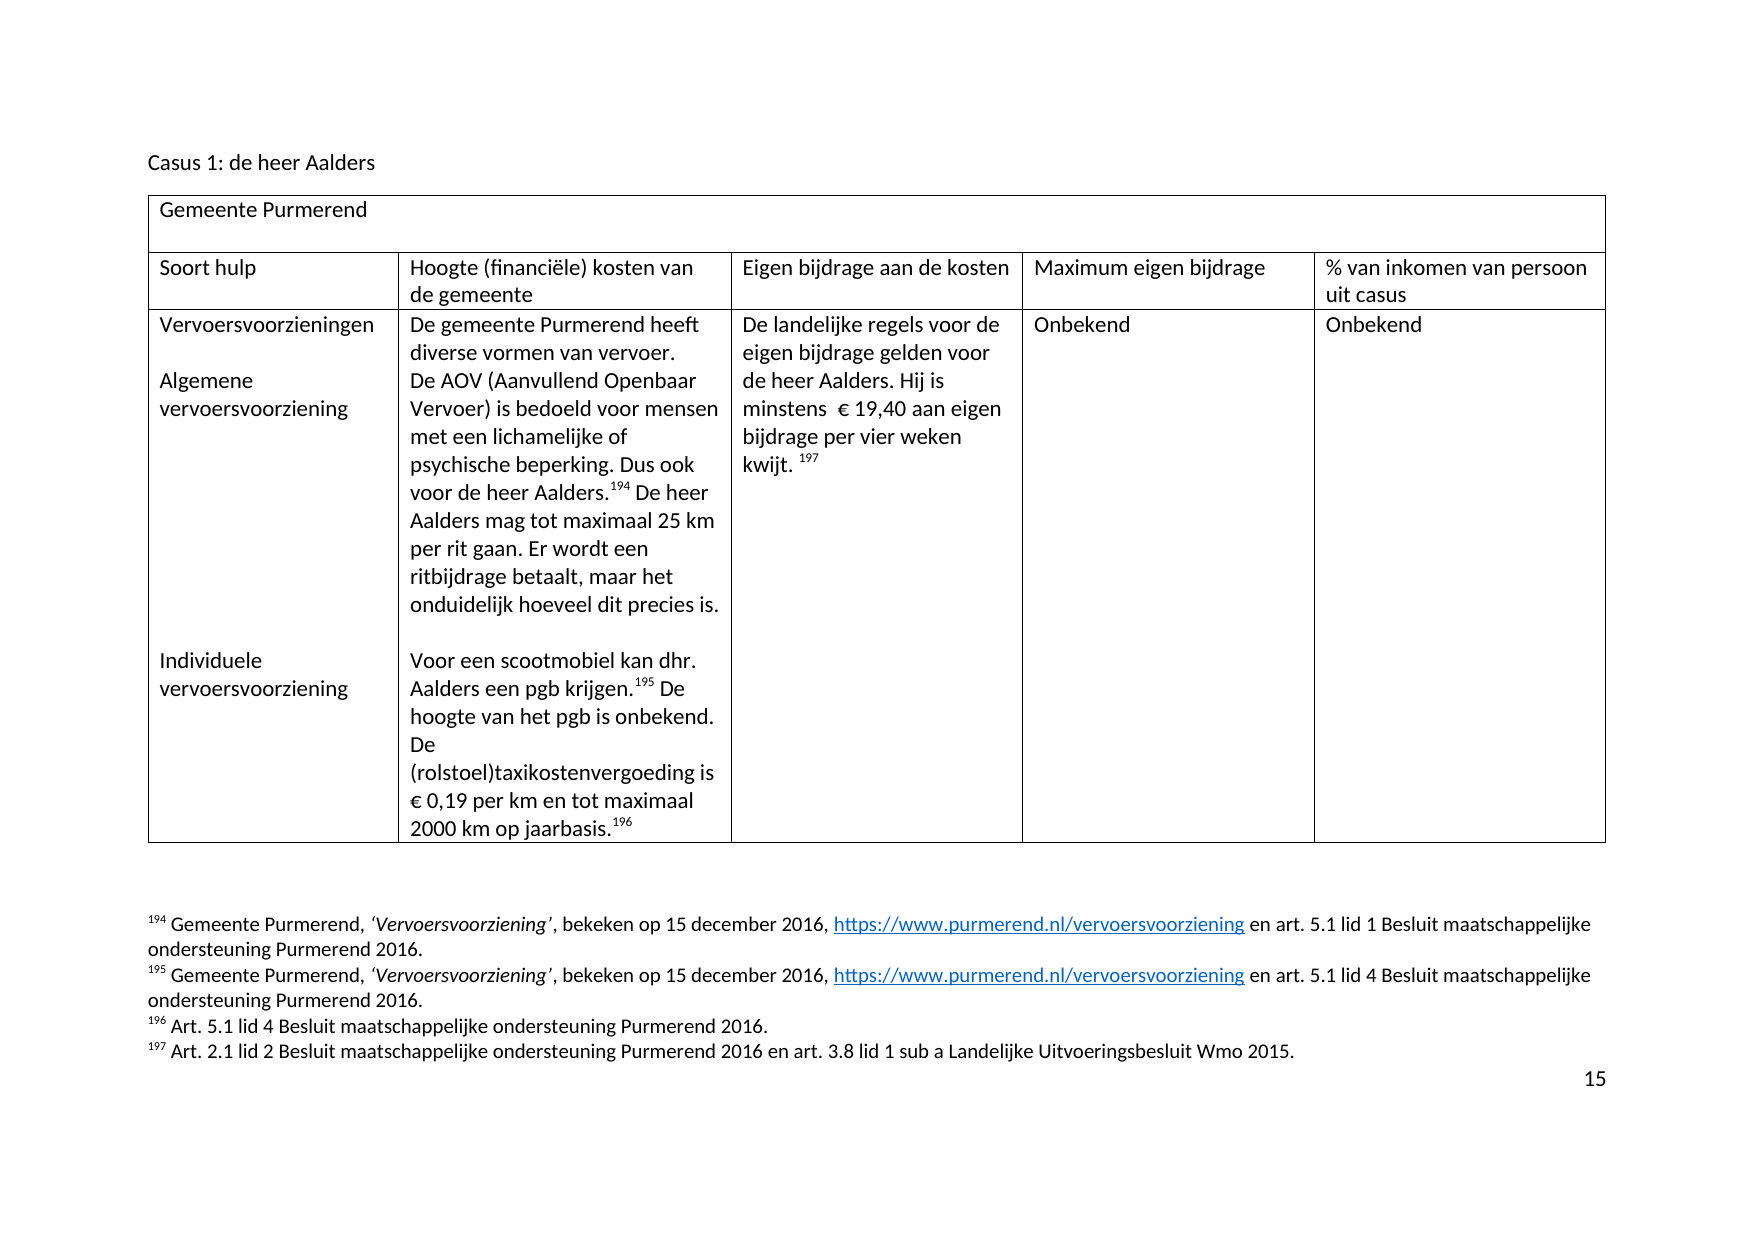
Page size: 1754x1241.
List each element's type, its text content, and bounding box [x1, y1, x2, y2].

table_cell Soort hulp [149, 253, 398, 309]
table_cell De landelijke regels voor de eigen bijdrage gelden voor de heer Aalders. Hij is minstens € 19,40 aan eigen bijdrage per vier weken kwijt. [732, 310, 1022, 842]
table_header Gemeente Purmerend [149, 196, 1605, 252]
table_cell % van inkomen van persoon uit casus [1315, 253, 1605, 309]
table_cell Eigen bijdrage aan de kosten [732, 253, 1022, 309]
table_cell De gemeente Purmerend heeft diverse vormen van vervoer. De AOV (Aanvullend Openbaar Vervoer) is bedoeld voor mensen met een lichamelijke of psychische beperking. Dus ook voor de heer Aalders. De heer Aalders mag tot maximaal 25 km per rit gaan. Er wordt een ritbijdrage betaalt, maar het onduidelijk hoeveel dit precies is. Voor een scootmobiel kan dhr. Aalders een pgb krijgen. De hoogte van het pgb is onbekend. De (rolstoel)taxikostenvergoeding is € 0,19 per km en tot maximaal 2000 km op jaarbasis. [399, 310, 731, 842]
table_cell Onbekend [1023, 310, 1314, 842]
table_cell Hoogte (financiële) kosten van de gemeente [399, 253, 731, 309]
table_cell Maximum eigen bijdrage [1023, 253, 1314, 309]
table_cell Onbekend [1315, 310, 1605, 842]
table_cell Vervoersvoorzieningen Algemene vervoersvoorziening Individuele vervoersvoorziening [149, 310, 398, 842]
text Casus 1: de heer Aalders [148, 148, 1606, 176]
